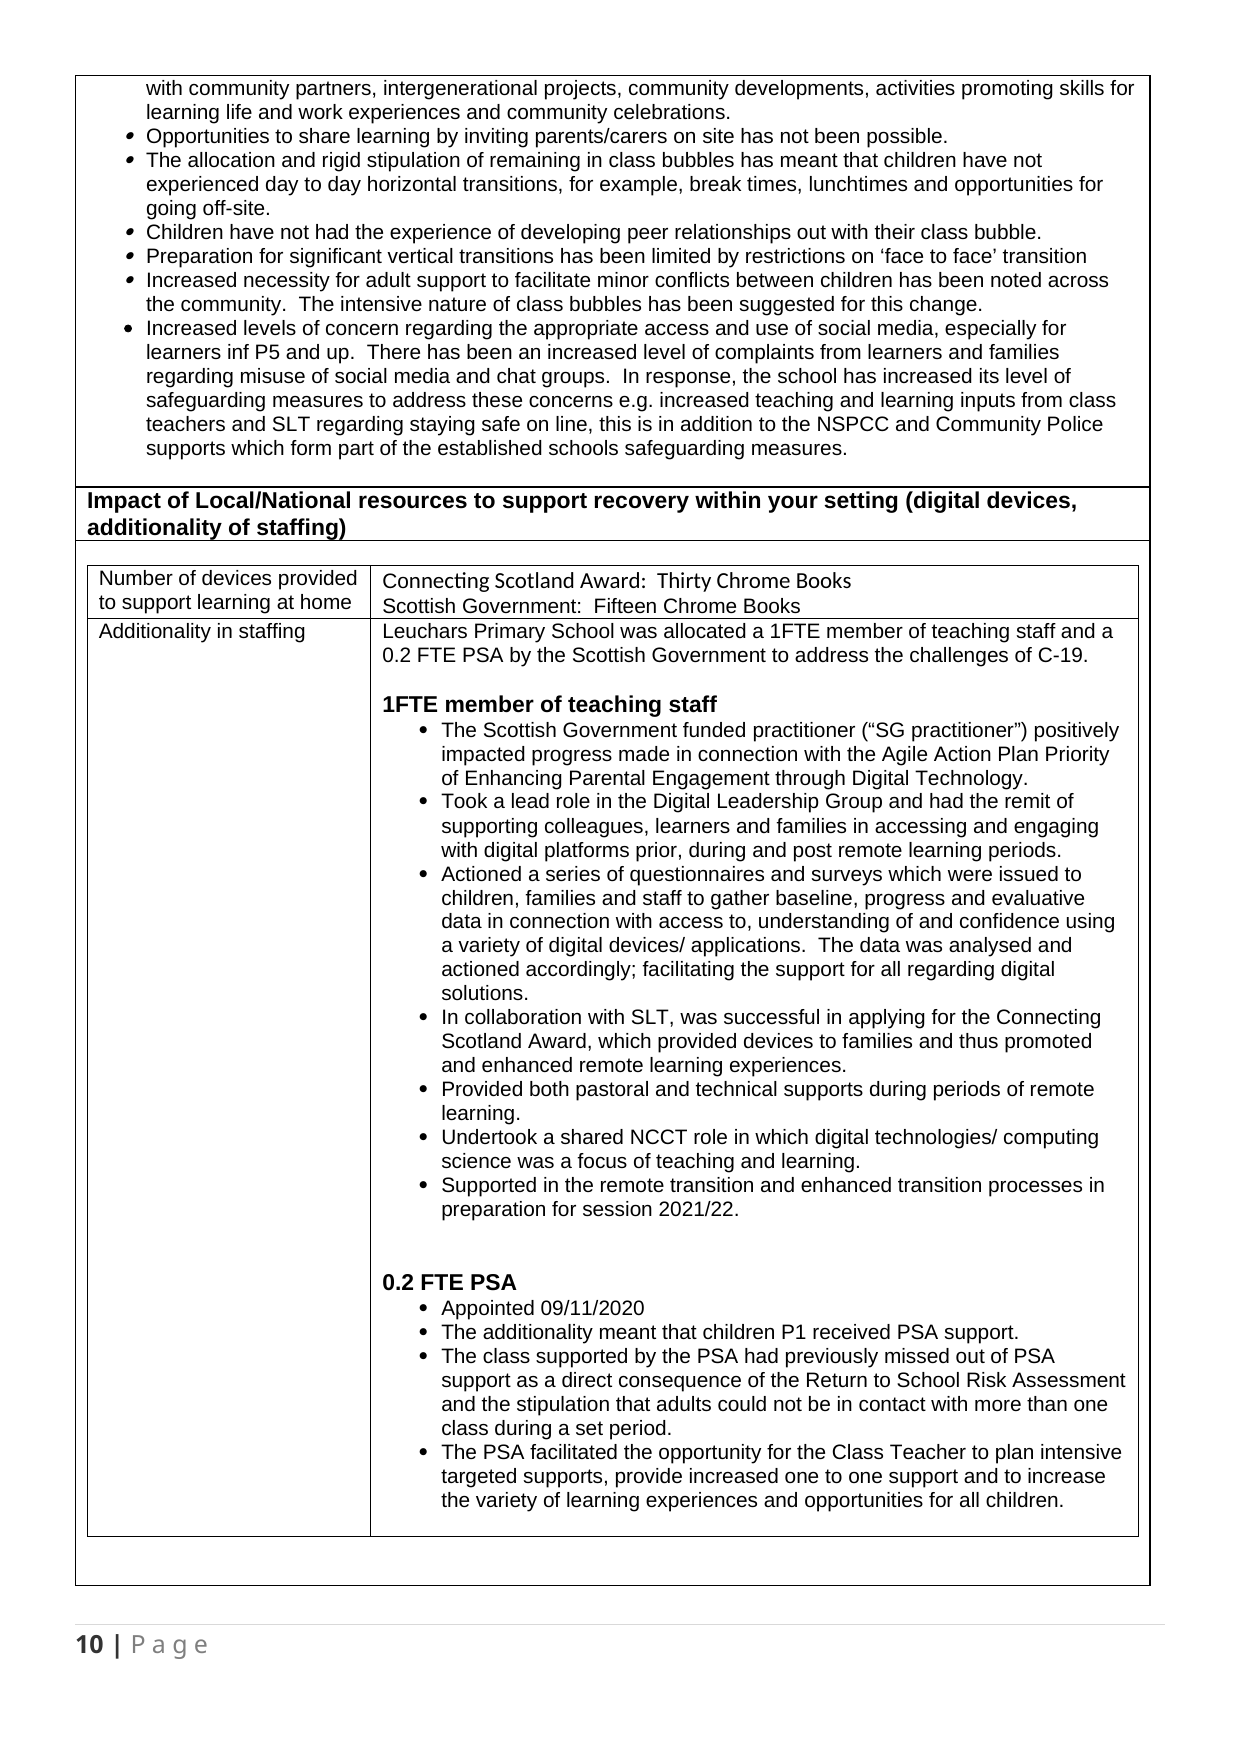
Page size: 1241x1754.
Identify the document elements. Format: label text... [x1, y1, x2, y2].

table_cell [76, 541, 1149, 1584]
table_cell Impact of Local/National resources to support recovery within your setting (digital devices, additionality of staffing) [76, 488, 1149, 540]
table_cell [76, 76, 1149, 486]
